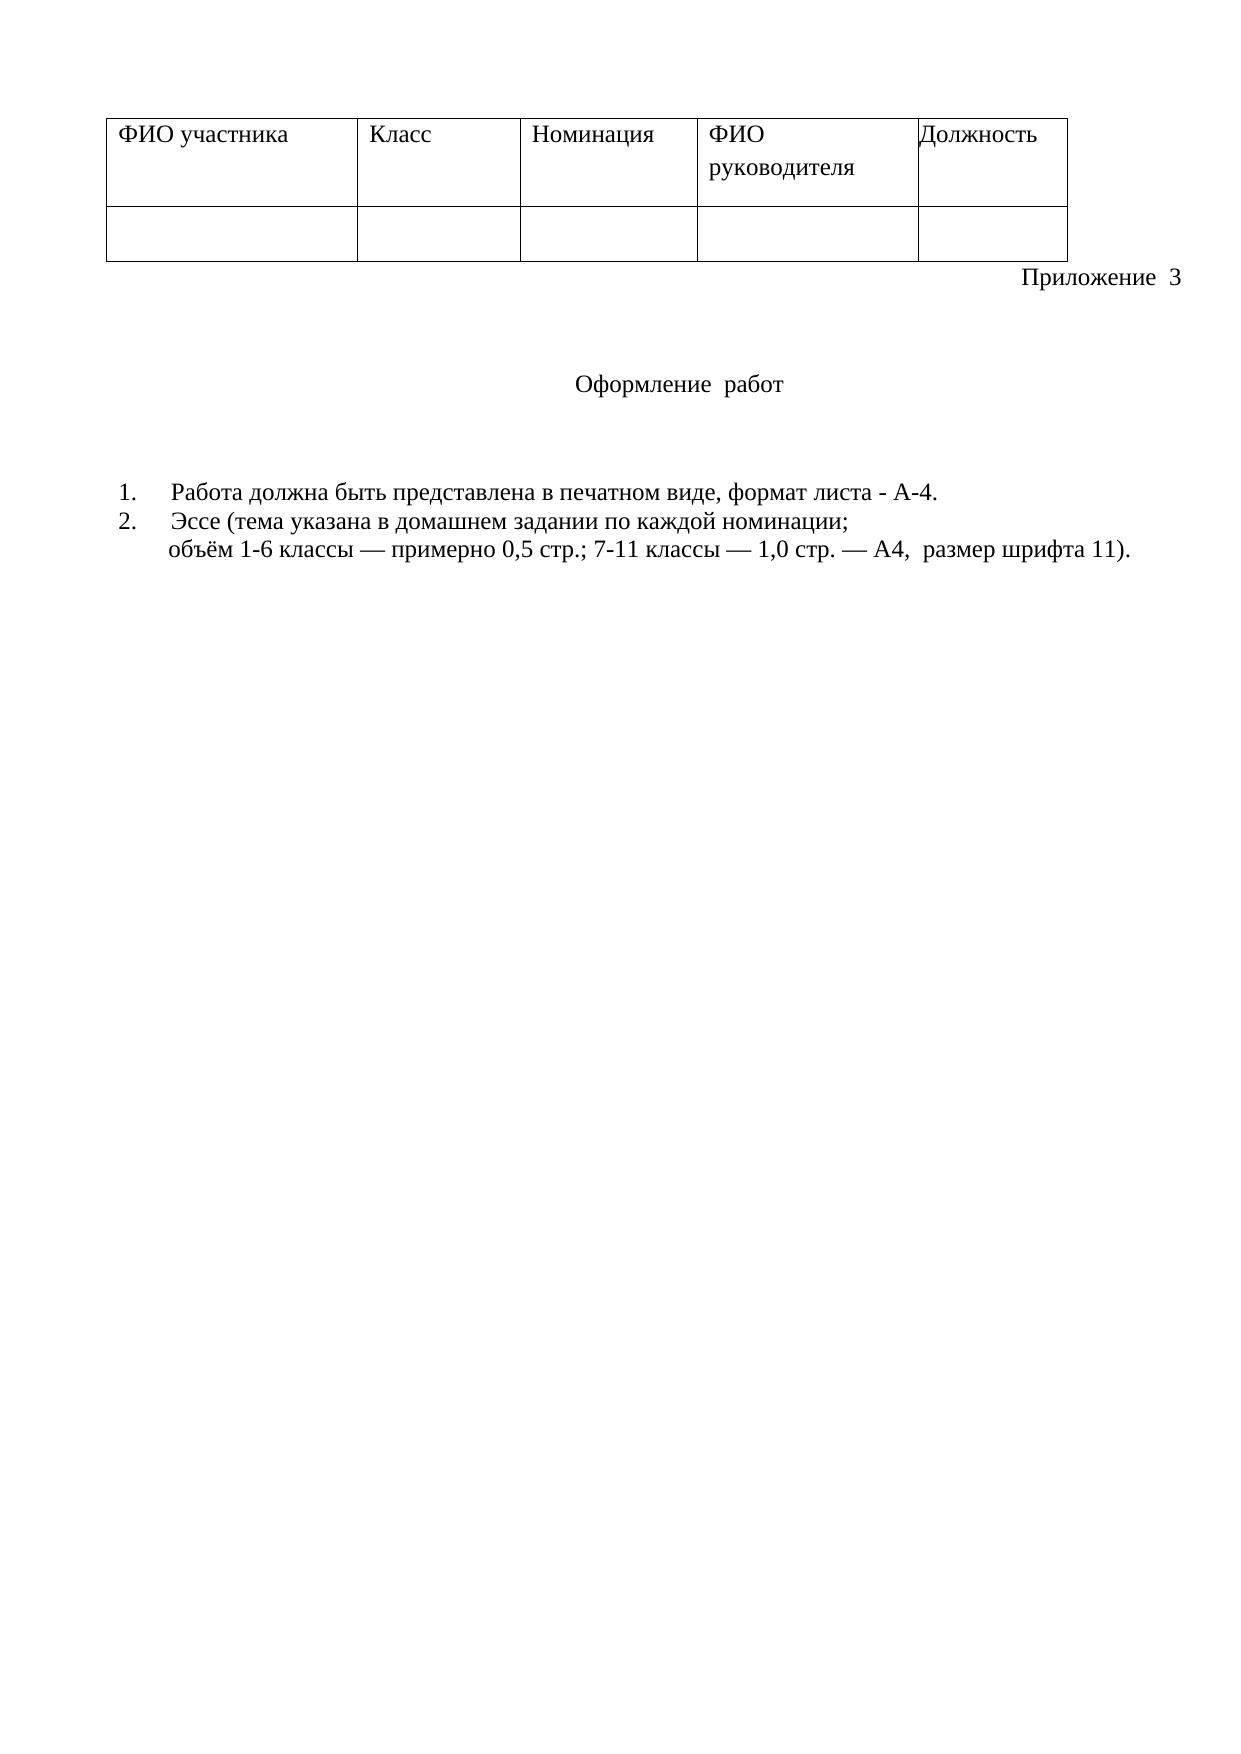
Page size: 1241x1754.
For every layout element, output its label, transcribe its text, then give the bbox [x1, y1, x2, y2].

table_header ФИО участника [107, 119, 357, 206]
list Эссе (тема указана в домашнем задании по каждой номинации; [118, 506, 1181, 534]
text объём 1-6 классы — примерно 0,5 стр.; 7-11 классы — 1,0 стр. — А4, размер шрифта 11). [118, 534, 1181, 563]
table_header ФИО руководителя [698, 119, 918, 206]
list Работа должна быть представлена в печатном виде, формат листа - А-4. [118, 477, 1181, 506]
table_header Должность [919, 119, 1067, 206]
table_cell [358, 207, 520, 261]
table_cell [919, 207, 1067, 261]
text Приложение 3 [118, 262, 1181, 290]
text Оформление работ [118, 369, 1181, 398]
table_cell [521, 207, 697, 261]
table_header Класс [358, 119, 520, 206]
table_header Номинация [521, 119, 697, 206]
table_cell [698, 207, 918, 261]
table_cell [107, 207, 357, 261]
